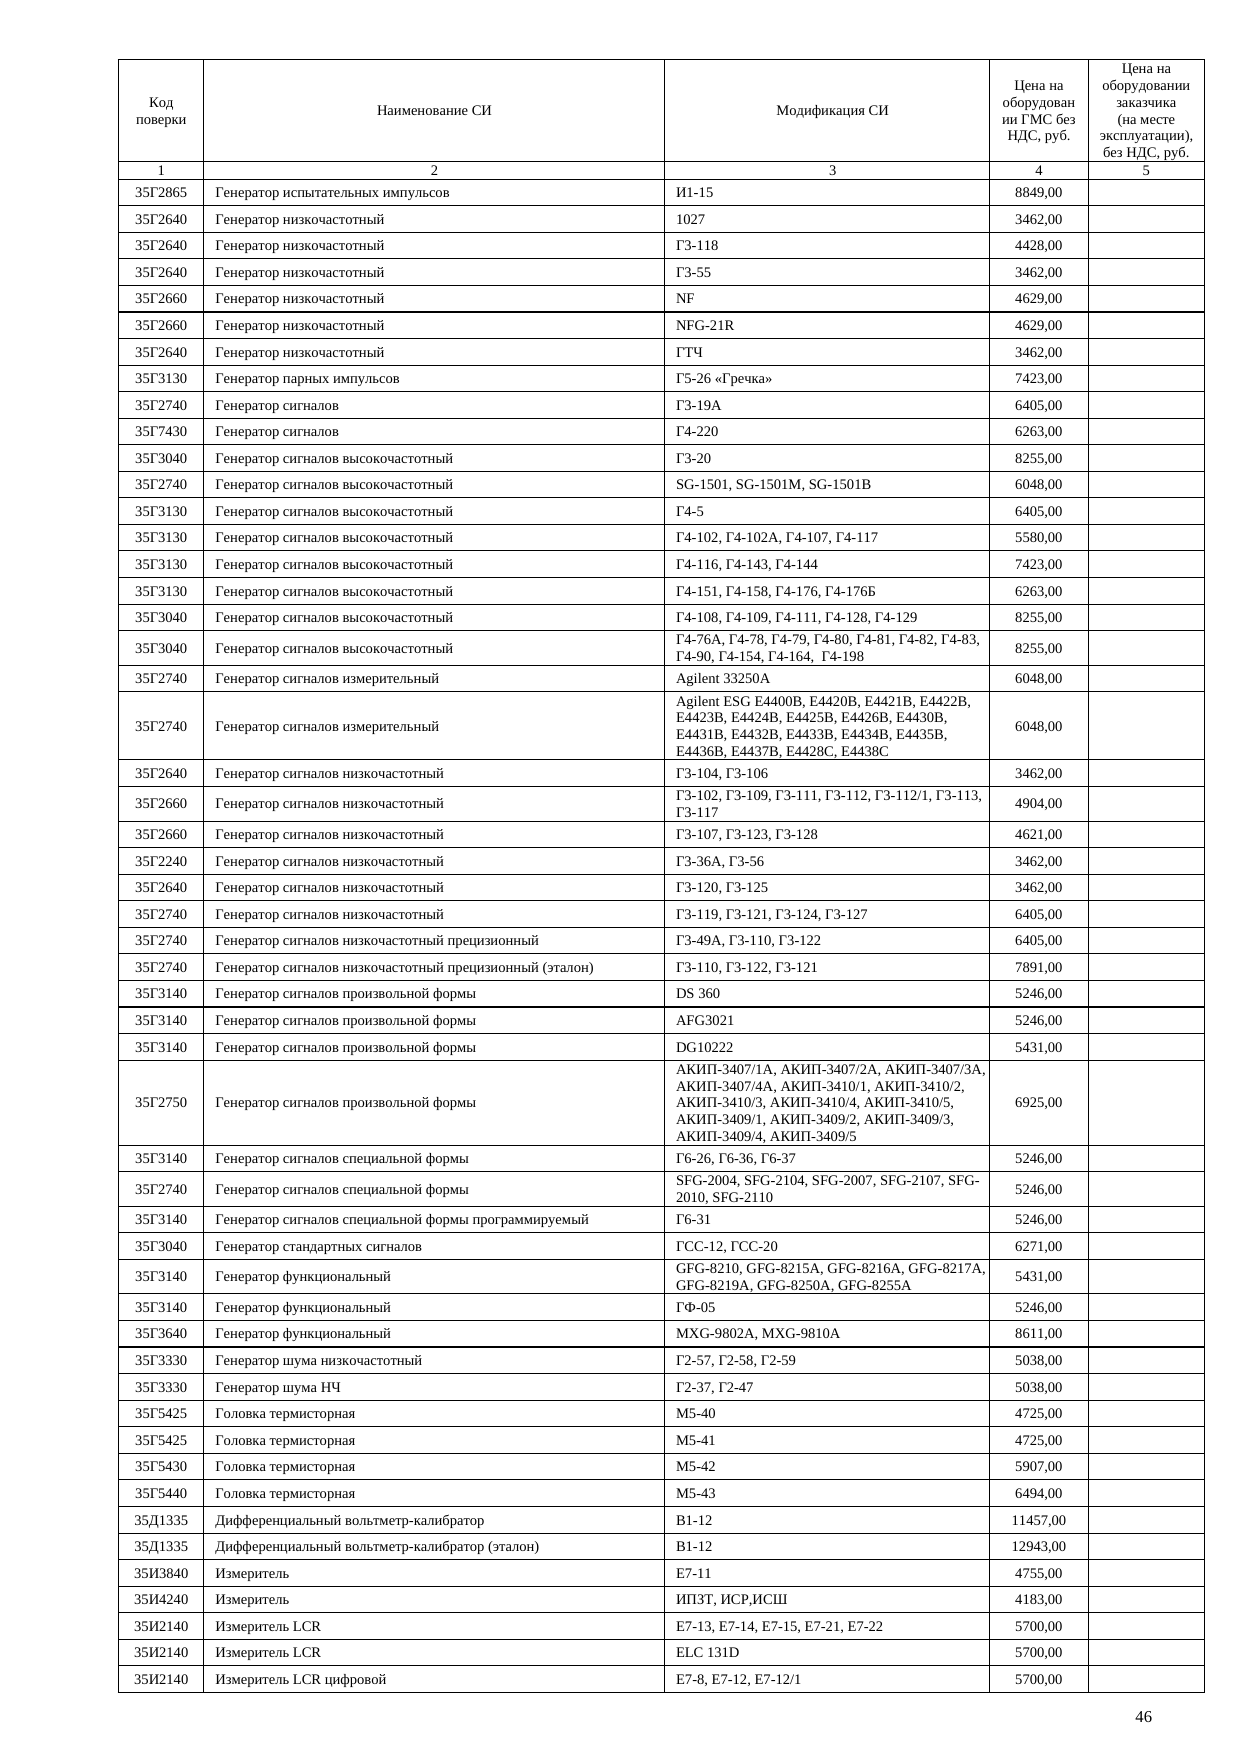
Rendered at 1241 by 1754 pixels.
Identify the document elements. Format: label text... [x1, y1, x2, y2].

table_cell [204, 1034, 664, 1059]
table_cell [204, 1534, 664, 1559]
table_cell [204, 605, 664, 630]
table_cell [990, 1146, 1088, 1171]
table_cell 3 [665, 162, 989, 178]
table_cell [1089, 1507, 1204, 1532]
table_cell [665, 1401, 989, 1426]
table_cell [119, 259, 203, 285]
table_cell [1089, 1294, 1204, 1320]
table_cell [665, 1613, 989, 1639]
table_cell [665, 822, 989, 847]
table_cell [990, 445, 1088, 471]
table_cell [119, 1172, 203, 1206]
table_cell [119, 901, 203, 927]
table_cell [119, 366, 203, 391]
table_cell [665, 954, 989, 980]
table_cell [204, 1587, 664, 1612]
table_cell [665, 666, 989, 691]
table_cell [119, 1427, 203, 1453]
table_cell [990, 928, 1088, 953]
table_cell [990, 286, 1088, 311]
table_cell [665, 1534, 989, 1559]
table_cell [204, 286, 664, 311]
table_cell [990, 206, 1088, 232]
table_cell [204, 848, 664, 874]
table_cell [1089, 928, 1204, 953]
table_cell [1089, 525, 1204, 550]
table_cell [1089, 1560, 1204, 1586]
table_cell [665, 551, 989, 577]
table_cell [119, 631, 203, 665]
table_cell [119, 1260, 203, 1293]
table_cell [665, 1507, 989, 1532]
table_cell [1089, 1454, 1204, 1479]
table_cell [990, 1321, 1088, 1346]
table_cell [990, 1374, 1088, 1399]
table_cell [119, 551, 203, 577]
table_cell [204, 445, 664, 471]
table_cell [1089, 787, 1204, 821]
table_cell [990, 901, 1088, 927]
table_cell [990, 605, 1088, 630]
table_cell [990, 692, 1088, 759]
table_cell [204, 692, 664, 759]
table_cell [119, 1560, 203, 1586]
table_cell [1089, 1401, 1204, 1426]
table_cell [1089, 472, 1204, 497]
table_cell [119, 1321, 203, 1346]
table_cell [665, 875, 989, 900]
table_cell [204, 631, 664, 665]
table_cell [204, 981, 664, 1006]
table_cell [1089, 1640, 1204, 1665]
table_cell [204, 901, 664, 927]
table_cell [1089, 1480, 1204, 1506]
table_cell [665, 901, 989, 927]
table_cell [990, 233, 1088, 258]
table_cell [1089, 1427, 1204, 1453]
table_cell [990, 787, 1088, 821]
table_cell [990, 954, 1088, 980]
table_header Цена на оборудовании заказчика (на месте эксплуатации), без НДС, руб. [1089, 60, 1204, 161]
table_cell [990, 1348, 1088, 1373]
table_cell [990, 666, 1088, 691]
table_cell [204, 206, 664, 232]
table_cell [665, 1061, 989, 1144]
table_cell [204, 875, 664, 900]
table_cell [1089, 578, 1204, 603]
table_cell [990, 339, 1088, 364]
table_cell 2 [204, 162, 664, 178]
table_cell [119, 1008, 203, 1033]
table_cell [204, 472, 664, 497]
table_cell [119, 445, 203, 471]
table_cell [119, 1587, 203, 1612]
table_header Наименование СИ [204, 60, 664, 161]
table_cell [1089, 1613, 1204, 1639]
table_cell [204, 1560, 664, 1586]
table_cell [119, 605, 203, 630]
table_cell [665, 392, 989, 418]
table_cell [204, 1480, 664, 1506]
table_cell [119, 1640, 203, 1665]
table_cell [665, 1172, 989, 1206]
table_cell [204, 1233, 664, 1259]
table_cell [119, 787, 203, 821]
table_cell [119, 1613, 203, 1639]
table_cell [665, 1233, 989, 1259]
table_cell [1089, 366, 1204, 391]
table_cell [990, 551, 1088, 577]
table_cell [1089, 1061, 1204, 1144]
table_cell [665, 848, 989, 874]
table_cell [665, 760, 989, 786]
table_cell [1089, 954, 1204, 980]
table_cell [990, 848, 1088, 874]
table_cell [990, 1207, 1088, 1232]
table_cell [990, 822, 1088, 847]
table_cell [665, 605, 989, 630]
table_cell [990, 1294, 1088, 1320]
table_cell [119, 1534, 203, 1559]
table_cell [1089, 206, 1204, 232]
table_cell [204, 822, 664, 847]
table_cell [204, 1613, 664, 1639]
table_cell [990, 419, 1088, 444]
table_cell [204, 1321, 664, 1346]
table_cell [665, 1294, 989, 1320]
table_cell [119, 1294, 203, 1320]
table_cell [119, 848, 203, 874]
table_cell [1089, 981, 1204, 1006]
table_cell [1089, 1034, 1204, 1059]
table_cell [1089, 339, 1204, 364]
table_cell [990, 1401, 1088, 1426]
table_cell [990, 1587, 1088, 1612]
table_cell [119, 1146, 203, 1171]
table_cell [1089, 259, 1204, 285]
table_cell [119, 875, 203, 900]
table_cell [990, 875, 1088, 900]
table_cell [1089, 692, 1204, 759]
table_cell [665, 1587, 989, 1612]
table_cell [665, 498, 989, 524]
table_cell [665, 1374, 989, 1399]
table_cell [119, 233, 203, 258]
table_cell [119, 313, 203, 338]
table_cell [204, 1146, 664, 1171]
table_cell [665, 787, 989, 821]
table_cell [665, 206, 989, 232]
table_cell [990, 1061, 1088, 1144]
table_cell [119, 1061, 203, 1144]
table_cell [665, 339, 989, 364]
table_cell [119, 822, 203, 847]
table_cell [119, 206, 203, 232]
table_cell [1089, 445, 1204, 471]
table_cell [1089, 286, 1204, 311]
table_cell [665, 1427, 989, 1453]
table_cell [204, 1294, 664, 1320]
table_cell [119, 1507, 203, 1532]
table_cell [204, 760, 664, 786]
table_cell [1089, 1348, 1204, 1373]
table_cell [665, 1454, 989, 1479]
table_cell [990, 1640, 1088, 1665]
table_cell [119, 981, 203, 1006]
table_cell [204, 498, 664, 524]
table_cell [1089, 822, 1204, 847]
table_cell 5 [1089, 162, 1204, 178]
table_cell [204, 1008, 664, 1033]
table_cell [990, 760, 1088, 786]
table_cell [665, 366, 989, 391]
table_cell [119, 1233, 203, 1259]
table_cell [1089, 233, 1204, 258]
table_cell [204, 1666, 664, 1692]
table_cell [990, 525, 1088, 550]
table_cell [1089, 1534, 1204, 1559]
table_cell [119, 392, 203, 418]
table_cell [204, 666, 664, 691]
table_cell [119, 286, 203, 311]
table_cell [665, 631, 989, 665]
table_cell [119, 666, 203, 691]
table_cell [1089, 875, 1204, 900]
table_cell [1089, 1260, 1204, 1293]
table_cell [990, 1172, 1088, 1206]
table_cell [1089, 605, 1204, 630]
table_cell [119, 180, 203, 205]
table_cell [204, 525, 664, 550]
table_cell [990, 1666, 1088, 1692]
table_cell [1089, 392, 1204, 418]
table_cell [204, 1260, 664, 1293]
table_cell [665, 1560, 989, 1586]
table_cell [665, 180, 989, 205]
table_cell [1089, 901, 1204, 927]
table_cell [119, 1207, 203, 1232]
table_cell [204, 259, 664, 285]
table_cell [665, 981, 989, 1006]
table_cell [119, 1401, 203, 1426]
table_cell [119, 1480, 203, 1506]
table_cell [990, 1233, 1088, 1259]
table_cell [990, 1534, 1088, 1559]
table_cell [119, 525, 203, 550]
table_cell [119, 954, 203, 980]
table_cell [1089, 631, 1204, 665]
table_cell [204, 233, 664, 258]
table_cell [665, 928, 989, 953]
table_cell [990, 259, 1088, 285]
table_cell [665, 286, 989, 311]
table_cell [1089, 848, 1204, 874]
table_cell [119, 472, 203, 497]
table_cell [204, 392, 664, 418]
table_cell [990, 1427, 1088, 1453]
table_cell 4 [990, 162, 1088, 178]
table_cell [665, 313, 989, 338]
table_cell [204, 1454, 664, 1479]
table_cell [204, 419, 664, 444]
table_header Код поверки [119, 60, 203, 161]
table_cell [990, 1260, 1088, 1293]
table_cell 1 [119, 162, 203, 178]
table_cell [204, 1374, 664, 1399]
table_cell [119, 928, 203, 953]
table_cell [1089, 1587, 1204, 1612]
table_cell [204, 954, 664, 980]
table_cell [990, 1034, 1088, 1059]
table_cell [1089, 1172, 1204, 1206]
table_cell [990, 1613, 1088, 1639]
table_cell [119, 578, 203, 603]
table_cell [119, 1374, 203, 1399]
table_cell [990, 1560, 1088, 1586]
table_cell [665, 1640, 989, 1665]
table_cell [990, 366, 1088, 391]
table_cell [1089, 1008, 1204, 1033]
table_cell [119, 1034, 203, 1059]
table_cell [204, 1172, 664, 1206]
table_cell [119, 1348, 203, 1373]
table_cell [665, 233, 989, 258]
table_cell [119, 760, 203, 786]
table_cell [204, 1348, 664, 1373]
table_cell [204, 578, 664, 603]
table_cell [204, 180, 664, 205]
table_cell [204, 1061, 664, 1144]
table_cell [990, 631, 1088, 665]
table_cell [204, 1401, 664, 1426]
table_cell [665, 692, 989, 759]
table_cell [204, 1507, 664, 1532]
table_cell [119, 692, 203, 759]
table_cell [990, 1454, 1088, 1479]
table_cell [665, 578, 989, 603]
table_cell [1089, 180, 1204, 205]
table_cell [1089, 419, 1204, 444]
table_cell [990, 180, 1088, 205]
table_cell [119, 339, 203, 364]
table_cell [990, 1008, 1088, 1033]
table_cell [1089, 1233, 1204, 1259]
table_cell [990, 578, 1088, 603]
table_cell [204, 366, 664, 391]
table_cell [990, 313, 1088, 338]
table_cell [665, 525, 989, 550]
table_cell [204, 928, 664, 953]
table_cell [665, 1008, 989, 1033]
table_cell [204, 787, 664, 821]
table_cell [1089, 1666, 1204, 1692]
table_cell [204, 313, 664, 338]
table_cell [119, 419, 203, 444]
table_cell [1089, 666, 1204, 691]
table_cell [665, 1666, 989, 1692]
table_header Модификация СИ [665, 60, 989, 161]
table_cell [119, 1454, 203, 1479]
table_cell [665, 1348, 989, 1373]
table_header Цена на оборудовании ГМС без НДС, руб. [990, 60, 1088, 161]
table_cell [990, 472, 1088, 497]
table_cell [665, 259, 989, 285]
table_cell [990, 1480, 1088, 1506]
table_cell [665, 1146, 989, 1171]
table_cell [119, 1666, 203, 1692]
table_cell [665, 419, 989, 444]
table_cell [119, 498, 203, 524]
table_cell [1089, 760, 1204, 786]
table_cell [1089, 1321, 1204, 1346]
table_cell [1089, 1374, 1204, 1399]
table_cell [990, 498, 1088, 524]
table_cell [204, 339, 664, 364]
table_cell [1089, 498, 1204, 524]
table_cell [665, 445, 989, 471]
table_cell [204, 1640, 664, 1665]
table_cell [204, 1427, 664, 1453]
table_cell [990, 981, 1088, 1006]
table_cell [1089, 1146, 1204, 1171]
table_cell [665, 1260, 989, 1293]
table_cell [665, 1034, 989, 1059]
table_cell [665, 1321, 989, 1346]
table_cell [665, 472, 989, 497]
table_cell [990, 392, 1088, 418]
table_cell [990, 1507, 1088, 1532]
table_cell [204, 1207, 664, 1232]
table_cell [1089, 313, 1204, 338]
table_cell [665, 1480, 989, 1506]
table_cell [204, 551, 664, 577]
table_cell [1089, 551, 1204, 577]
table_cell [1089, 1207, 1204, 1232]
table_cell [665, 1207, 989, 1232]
